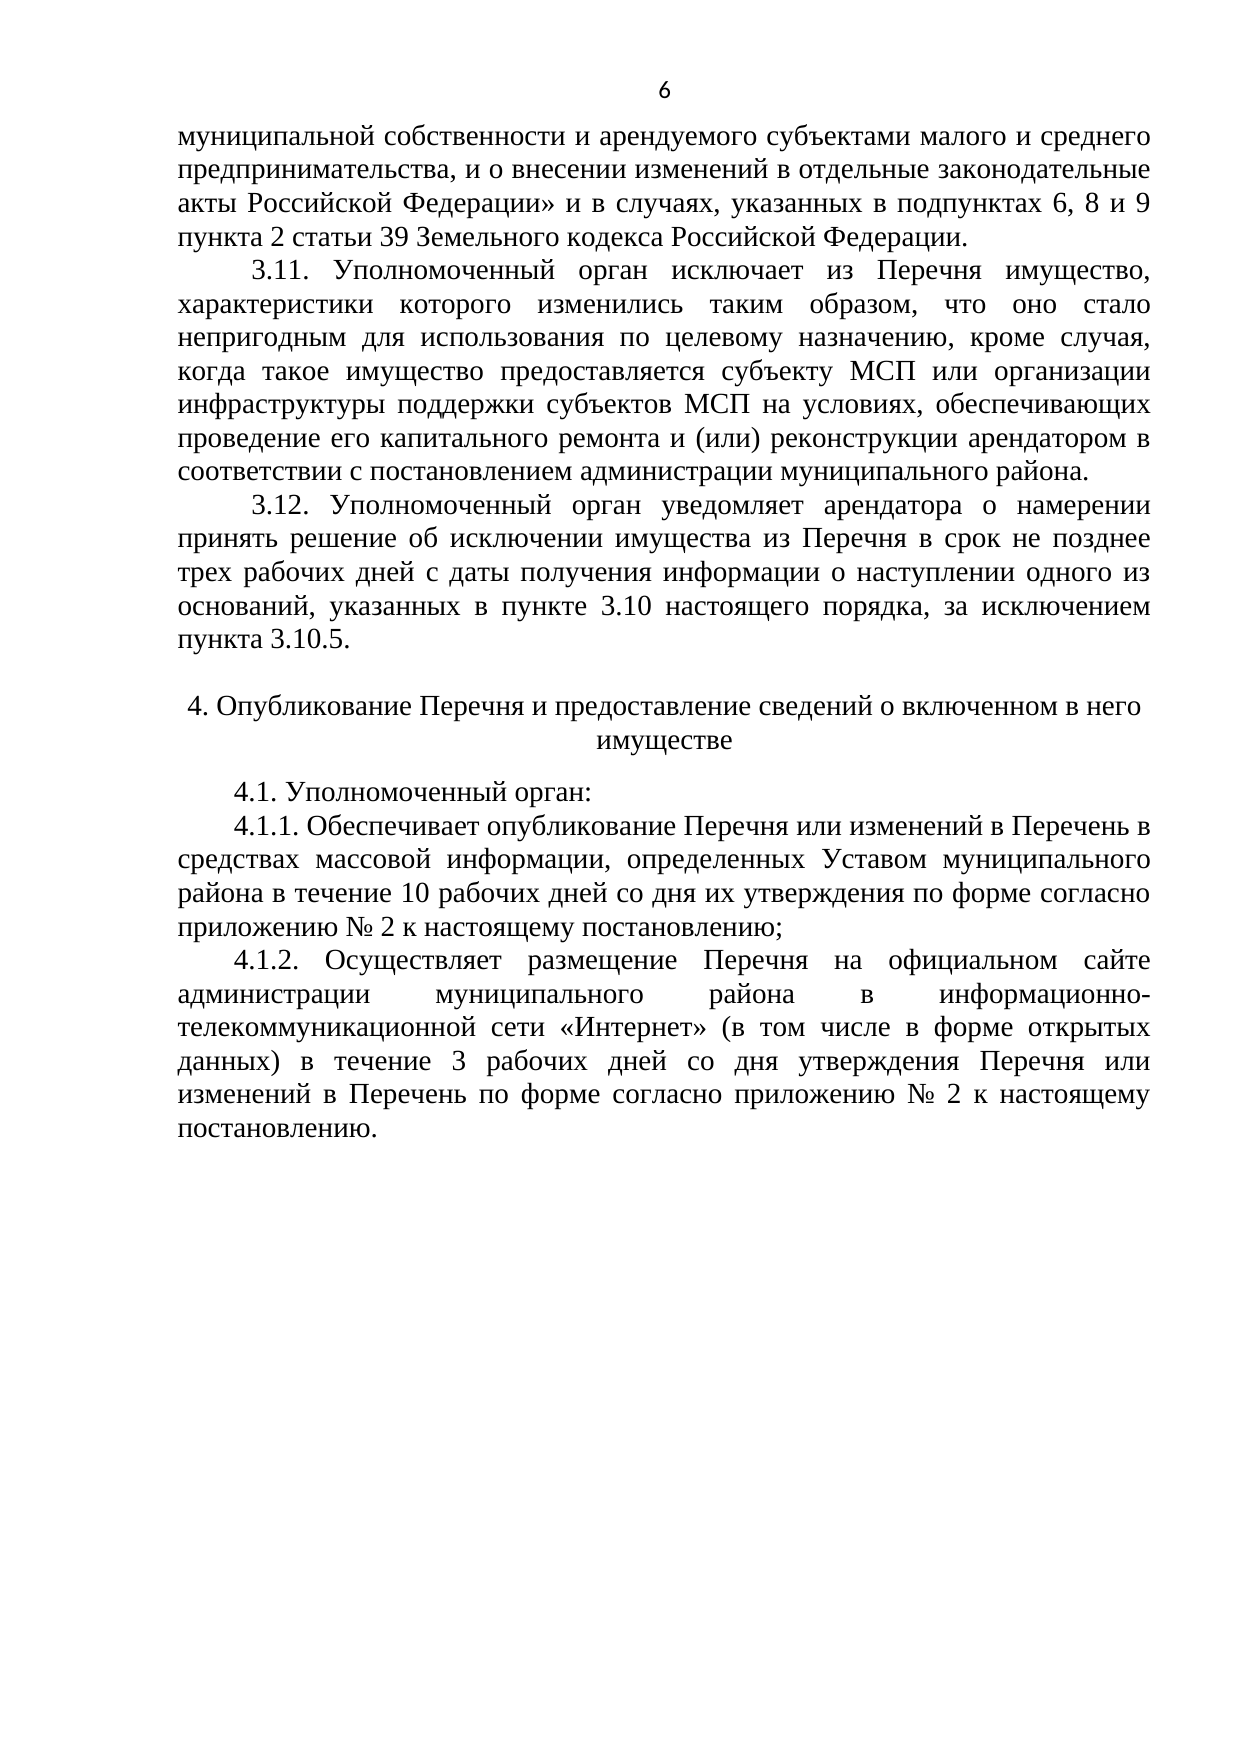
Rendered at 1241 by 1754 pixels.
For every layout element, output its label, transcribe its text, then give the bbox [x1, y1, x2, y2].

text 3.11. Уполномоченный орган исключает из Перечня имущество, характеристики которого изменились таким образом, что оно стало непригодным для использования по целевому назначению, кроме случая, когда такое имущество предоставляется субъекту МСП или организации инфраструктуры поддержки субъектов МСП на условиях, обеспечивающих проведение его капитального ремонта и (или) реконструкции арендатором в соответствии с постановлением администрации муниципального района. [177, 252, 1152, 487]
text 4.1. Уполномоченный орган: [177, 774, 1152, 808]
text 4. Опубликование Перечня и предоставление сведений о включенном в него имуществе [177, 688, 1152, 755]
text 4.1.2. Осуществляет размещение Перечня на официальном сайте администрации муниципального района в информационно-телекоммуникационной сети «Интернет» (в том числе в форме открытых данных) в течение 3 рабочих дней со дня утверждения Перечня или изменений в Перечень по форме согласно приложению № 2 к настоящему постановлению. [177, 942, 1152, 1143]
text 4.1.1. Обеспечивает опубликование Перечня или изменений в Перечень в средствах массовой информации, определенных Уставом муниципального района в течение 10 рабочих дней со дня их утверждения по форме согласно приложению № 2 к настоящему постановлению; [177, 808, 1152, 942]
text 3.12. Уполномоченный орган уведомляет арендатора о намерении принять решение об исключении имущества из Перечня в срок не позднее трех рабочих дней с даты получения информации о наступлении одного из оснований, указанных в пункте 3.10 настоящего порядка, за исключением пункта 3.10.5. [177, 487, 1152, 655]
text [177, 118, 1152, 252]
